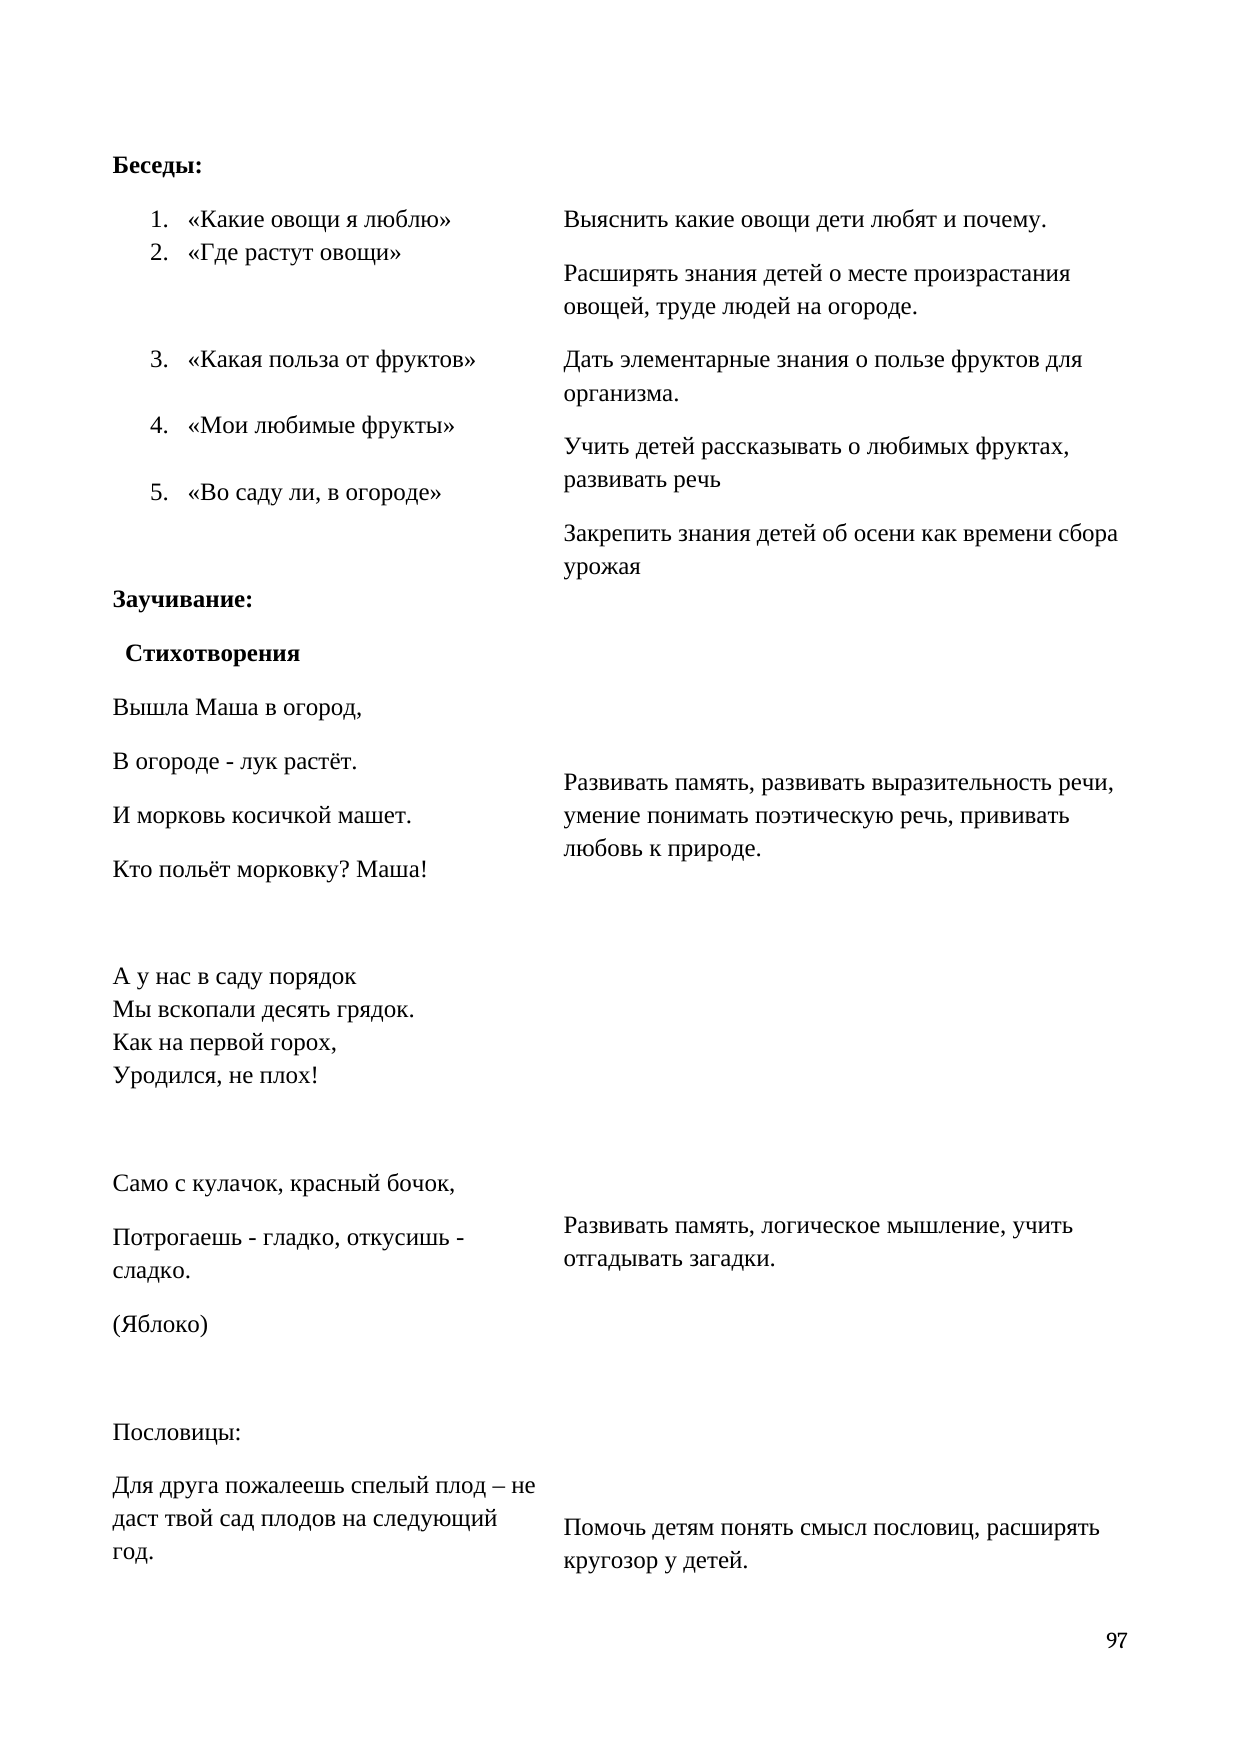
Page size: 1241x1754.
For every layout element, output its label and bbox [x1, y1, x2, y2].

table_cell [552, 150, 1139, 1598]
table_cell [101, 150, 552, 1598]
